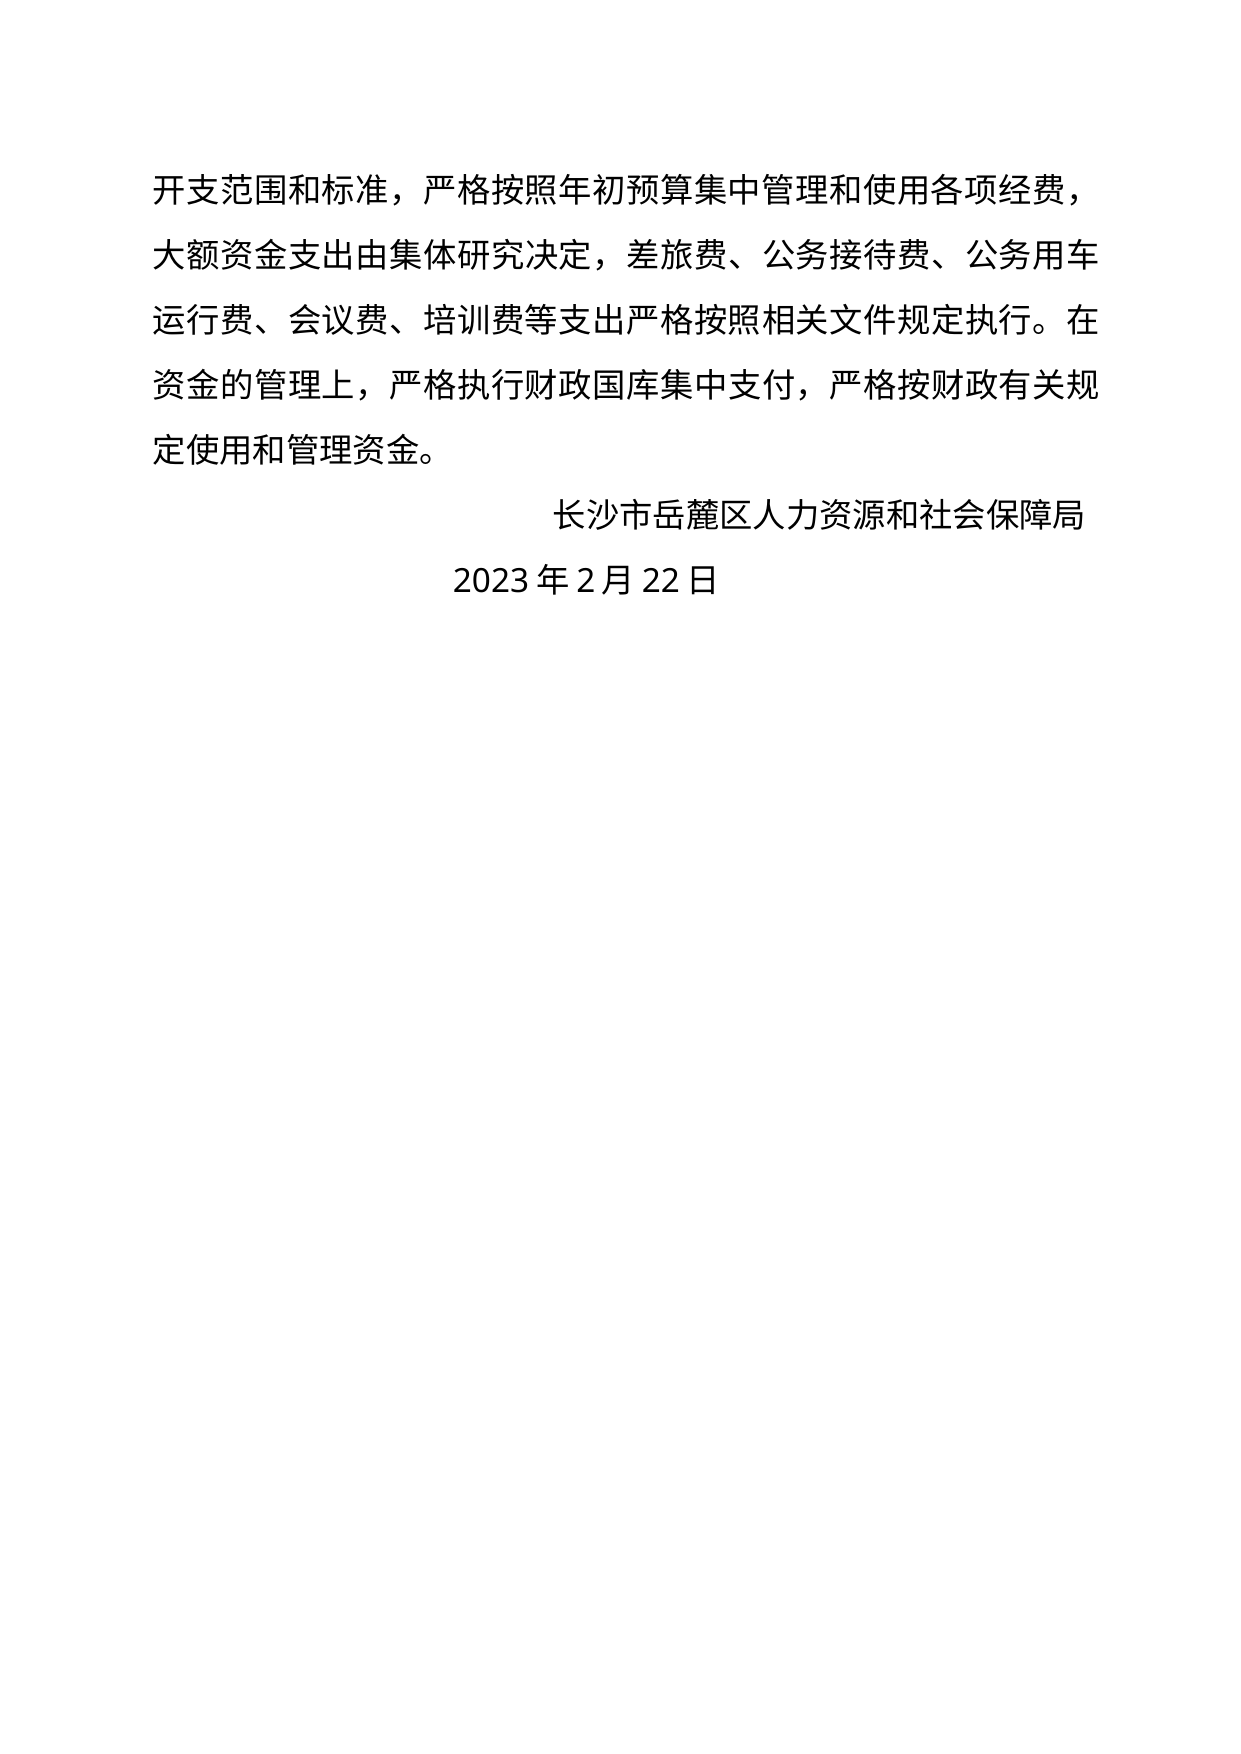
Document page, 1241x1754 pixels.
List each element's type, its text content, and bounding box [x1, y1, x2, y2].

text 2023年2月22日 [152, 545, 1100, 610]
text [152, 155, 1100, 480]
text 长沙市岳麓区人力资源和社会保障局 [152, 480, 1100, 545]
